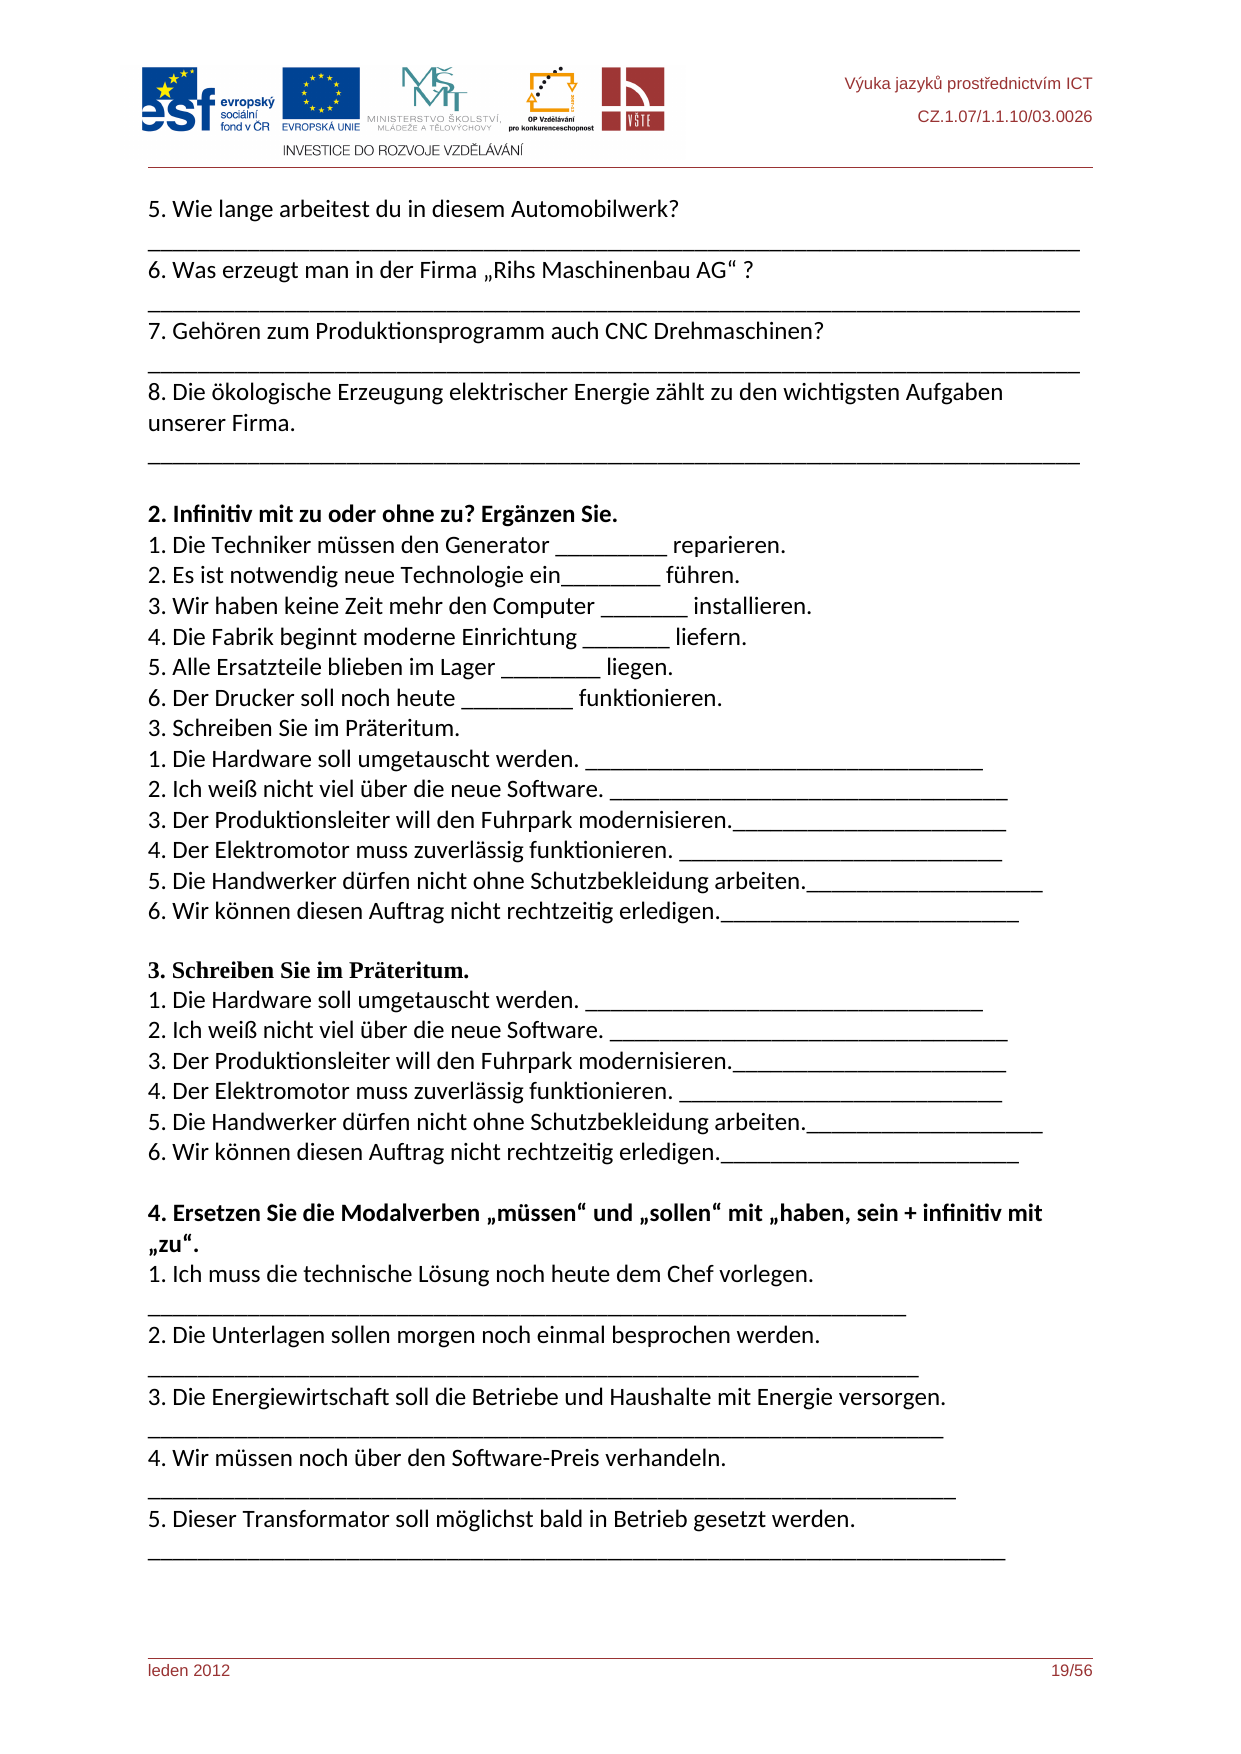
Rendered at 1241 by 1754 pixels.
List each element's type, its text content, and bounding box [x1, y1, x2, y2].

text 8. Die ökologische Erzeugung elektrischer Energie zählt zu den wichtigsten Aufgaben [148, 376, 1093, 407]
text 1. Ich muss die technische Lösung noch heute dem Chef vorlegen. [148, 1259, 1093, 1289]
text 3. Schreiben Sie im Präteritum. [148, 712, 1093, 743]
text 2. Ich weiß nicht viel über die neue Software. ________________________________ [148, 773, 1093, 804]
text 2. Es ist notwendig neue Technologie ein________ führen. [148, 559, 1093, 590]
text 5. Wie lange arbeitest du in diesem Automobilwerk? [148, 193, 1093, 224]
text 4. Der Elektromotor muss zuverlässig funktionieren. __________________________ [148, 834, 1093, 865]
text 7. Gehören zum Produktionsprogramm auch CNC Drehmaschinen? [148, 315, 1093, 346]
text 5. Die Handwerker dürfen nicht ohne Schutzbekleidung arbeiten.___________________ [148, 865, 1093, 895]
text 3. Schreiben Sie im Präteritum. [148, 956, 1093, 984]
text 2. Infinitiv mit zu oder ohne zu? Ergänzen Sie. [148, 498, 1093, 529]
text 6. Der Drucker soll noch heute _________ funktionieren. [148, 682, 1093, 712]
text _____________________________________________________________ [148, 1289, 1093, 1320]
text unserer Firma. [148, 407, 1093, 437]
text ___________________________________________________________________________ [148, 285, 1093, 315]
text ___________________________________________________________________________ [148, 224, 1093, 254]
text 6. Wir können diesen Auftrag nicht rechtzeitig erledigen.________________________ [148, 1137, 1093, 1167]
text ___________________________________________________________________________ [148, 437, 1093, 468]
text 1. Die Hardware soll umgetauscht werden. ________________________________ [148, 743, 1093, 773]
text 4. Der Elektromotor muss zuverlässig funktionieren. __________________________ [148, 1076, 1093, 1106]
text 5. Dieser Transformator soll möglichst bald in Betrieb gesetzt werden. [148, 1503, 1093, 1533]
text 4. Wir müssen noch über den Software-Preis verhandeln. [148, 1442, 1093, 1472]
text 2. Die Unterlagen sollen morgen noch einmal besprochen werden. [148, 1320, 1093, 1350]
text 1. Die Hardware soll umgetauscht werden. ________________________________ [148, 984, 1093, 1014]
text 6. Was erzeugt man in der Firma „Rihs Maschinenbau AG“ ? [148, 254, 1093, 285]
text 4. Die Fabrik beginnt moderne Einrichtung _______ liefern. [148, 621, 1093, 651]
text 3. Der Produktionsleiter will den Fuhrpark modernisieren.______________________ [148, 804, 1093, 834]
text 6. Wir können diesen Auftrag nicht rechtzeitig erledigen.________________________ [148, 895, 1093, 926]
text _________________________________________________________________ [148, 1472, 1093, 1503]
text 3. Wir haben keine Zeit mehr den Computer _______ installieren. [148, 590, 1093, 621]
text 2. Ich weiß nicht viel über die neue Software. ________________________________ [148, 1014, 1093, 1045]
text ________________________________________________________________ [148, 1411, 1093, 1442]
text 4. Ersetzen Sie die Modalverben „müssen“ und „sollen“ mit „haben, sein + infinitiv mit „zu“. [148, 1198, 1093, 1259]
text 5. Alle Ersatzteile blieben im Lager ________ liegen. [148, 651, 1093, 682]
text 1. Die Techniker müssen den Generator _________ reparieren. [148, 529, 1093, 559]
picture [120, 65, 686, 160]
text 3. Der Produktionsleiter will den Fuhrpark modernisieren.______________________ [148, 1045, 1093, 1076]
text 3. Die Energiewirtschaft soll die Betriebe und Haushalte mit Energie versorgen. [148, 1381, 1093, 1411]
text ______________________________________________________________ [148, 1350, 1093, 1381]
text _____________________________________________________________________ [148, 1533, 1093, 1564]
text 5. Die Handwerker dürfen nicht ohne Schutzbekleidung arbeiten.___________________ [148, 1106, 1093, 1137]
text ___________________________________________________________________________ [148, 346, 1093, 376]
